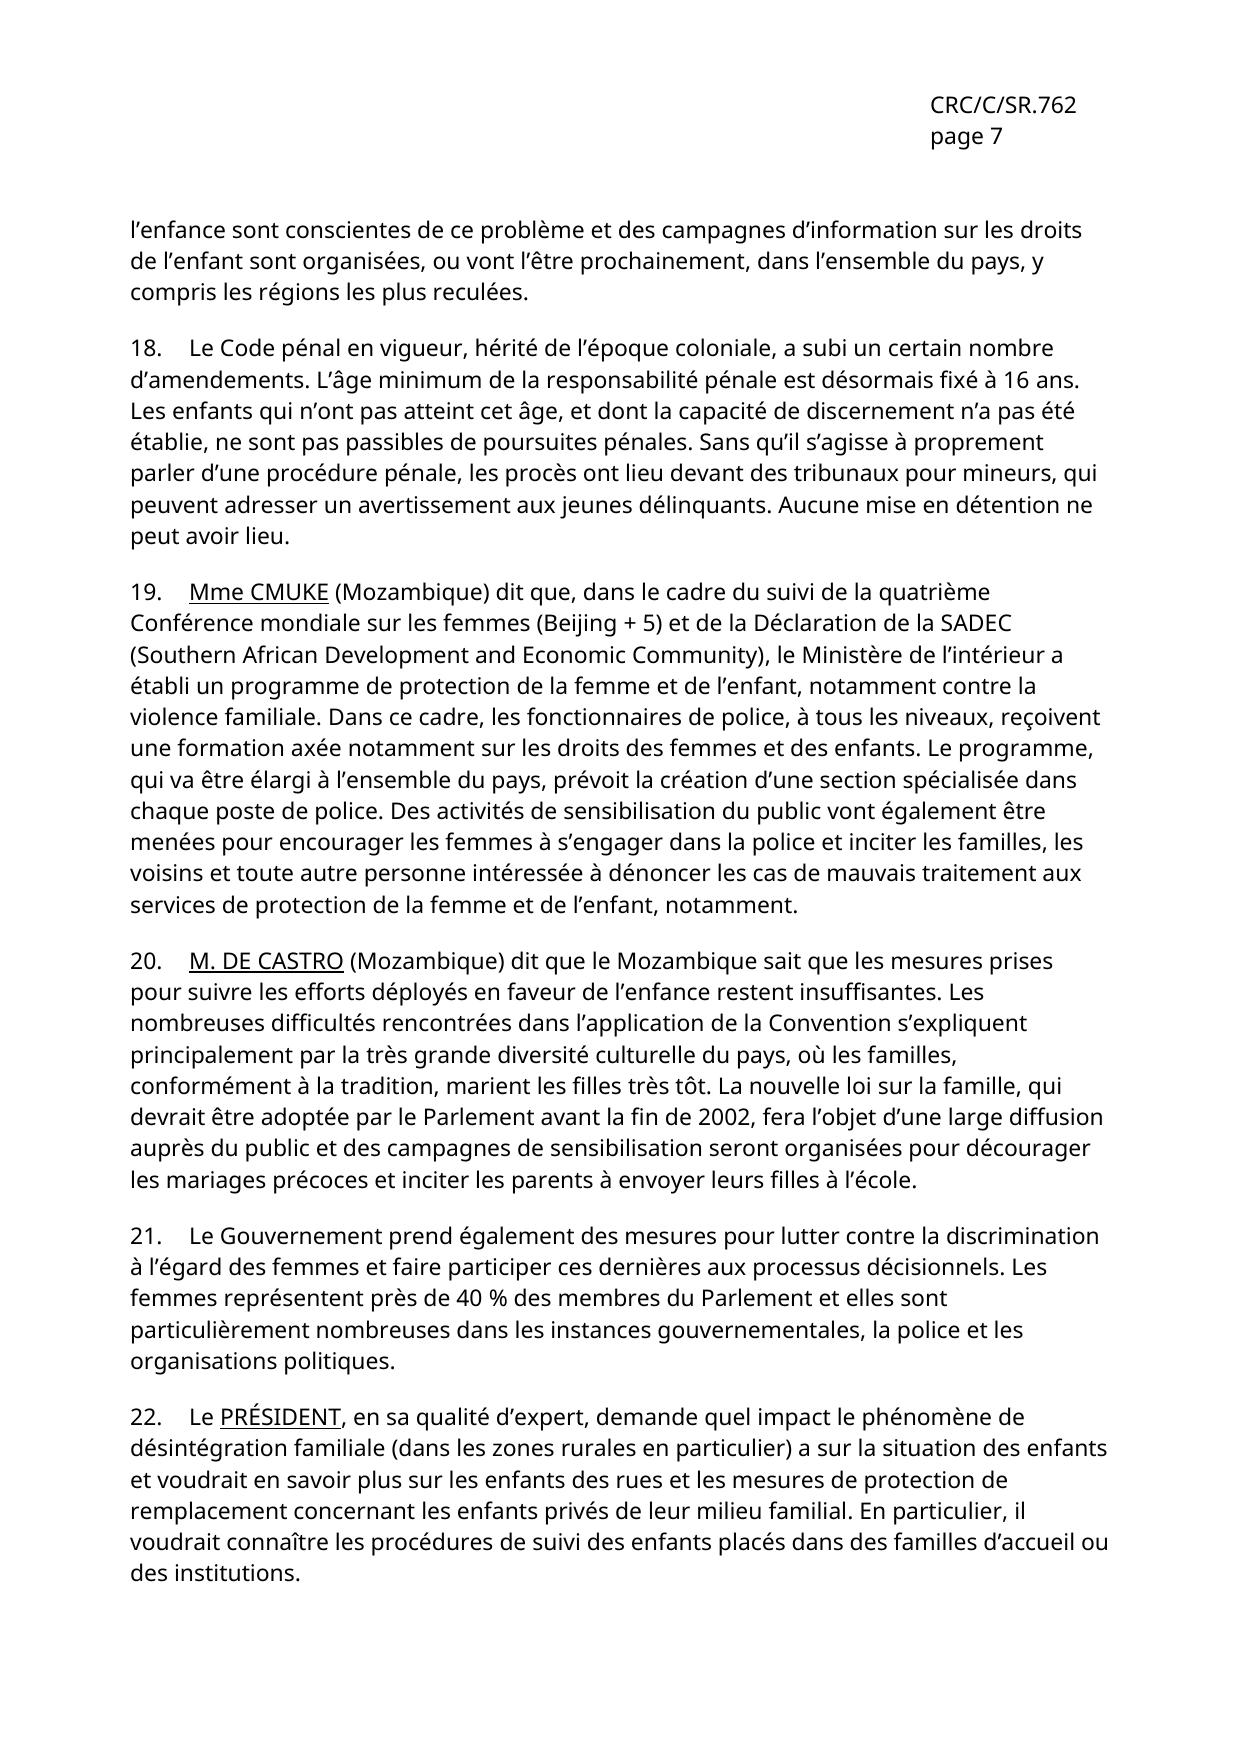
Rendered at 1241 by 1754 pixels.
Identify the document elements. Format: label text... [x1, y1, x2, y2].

text 22. Le PRÉSIDENT, en sa qualité d’expert, demande quel impact le phénomène de désintégration familiale (dans les zones rurales en particulier) a sur la situation des enfants et voudrait en savoir plus sur les enfants des rues et les mesures de protection de remplacement concernant les enfants privés de leur milieu familial. En particulier, il voudrait connaître les procédures de suivi des enfants placés dans des familles d’accueil ou des institutions. [130, 1401, 1110, 1589]
text l’enfance sont conscientes de ce problème et des campagnes d’information sur les droits de l’enfant sont organisées, ou vont l’être prochainement, dans l’ensemble du pays, y compris les régions les plus reculées. [130, 214, 1110, 307]
text 18. Le Code pénal en vigueur, hérité de l’époque coloniale, a subi un certain nombre d’amendements. L’âge minimum de la responsabilité pénale est désormais fixé à 16 ans. Les enfants qui n’ont pas atteint cet âge, et dont la capacité de discernement n’a pas été établie, ne sont pas passibles de poursuites pénales. Sans qu’il s’agisse à proprement parler d’une procédure pénale, les procès ont lieu devant des tribunaux pour mineurs, qui peuvent adresser un avertissement aux jeunes délinquants. Aucune mise en détention ne peut avoir lieu. [130, 332, 1110, 551]
text 20. M. DE CASTRO (Mozambique) dit que le Mozambique sait que les mesures prises pour suivre les efforts déployés en faveur de l’enfance restent insuffisantes. Les nombreuses difficultés rencontrées dans l’application de la Convention s’expliquent principalement par la très grande diversité culturelle du pays, où les familles, conformément à la tradition, marient les filles très tôt. La nouvelle loi sur la famille, qui devrait être adoptée par le Parlement avant la fin de 2002, fera l’objet d’une large diffusion auprès du public et des campagnes de sensibilisation seront organisées pour décourager les mariages précoces et inciter les parents à envoyer leurs filles à l’école. [130, 945, 1110, 1195]
text 19. Mme CMUKE (Mozambique) dit que, dans le cadre du suivi de la quatrième Conférence mondiale sur les femmes (Beijing + 5) et de la Déclaration de la SADEC (Southern African Development and Economic Community), le Ministère de l’intérieur a établi un programme de protection de la femme et de l’enfant, notamment contre la violence familiale. Dans ce cadre, les fonctionnaires de police, à tous les niveaux, reçoivent une formation axée notamment sur les droits des femmes et des enfants. Le programme, qui va être élargi à l’ensemble du pays, prévoit la création d’une section spécialisée dans chaque poste de police. Des activités de sensibilisation du public vont également être menées pour encourager les femmes à s’engager dans la police et inciter les familles, les voisins et toute autre personne intéressée à dénoncer les cas de mauvais traitement aux services de protection de la femme et de l’enfant, notamment. [130, 576, 1110, 920]
text 21. Le Gouvernement prend également des mesures pour lutter contre la discrimination à l’égard des femmes et faire participer ces dernières aux processus décisionnels. Les femmes représentent près de 40 % des membres du Parlement et elles sont particulièrement nombreuses dans les instances gouvernementales, la police et les organisations politiques. [130, 1220, 1110, 1376]
